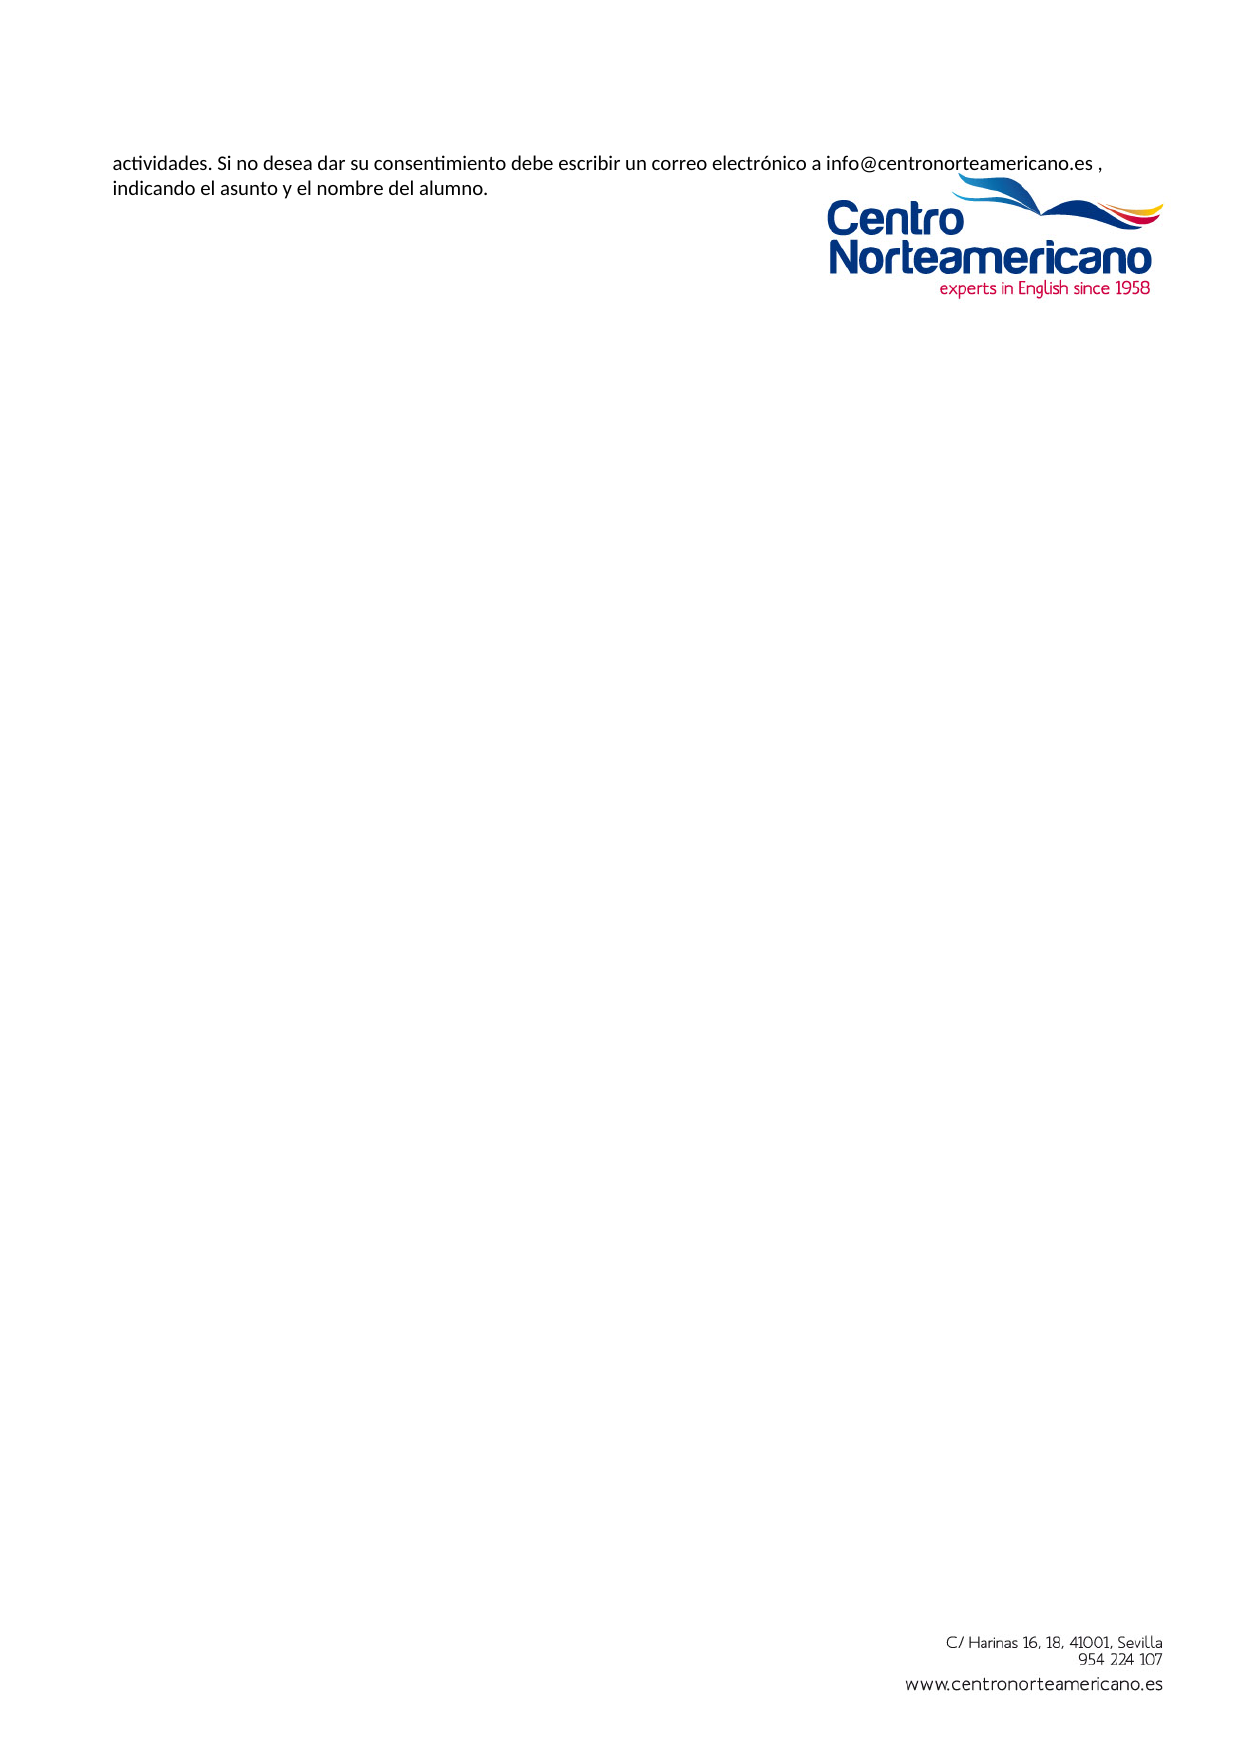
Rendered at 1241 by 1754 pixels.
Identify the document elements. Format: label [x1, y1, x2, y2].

picture [53, 74, 1231, 1742]
text [112, 150, 1128, 201]
